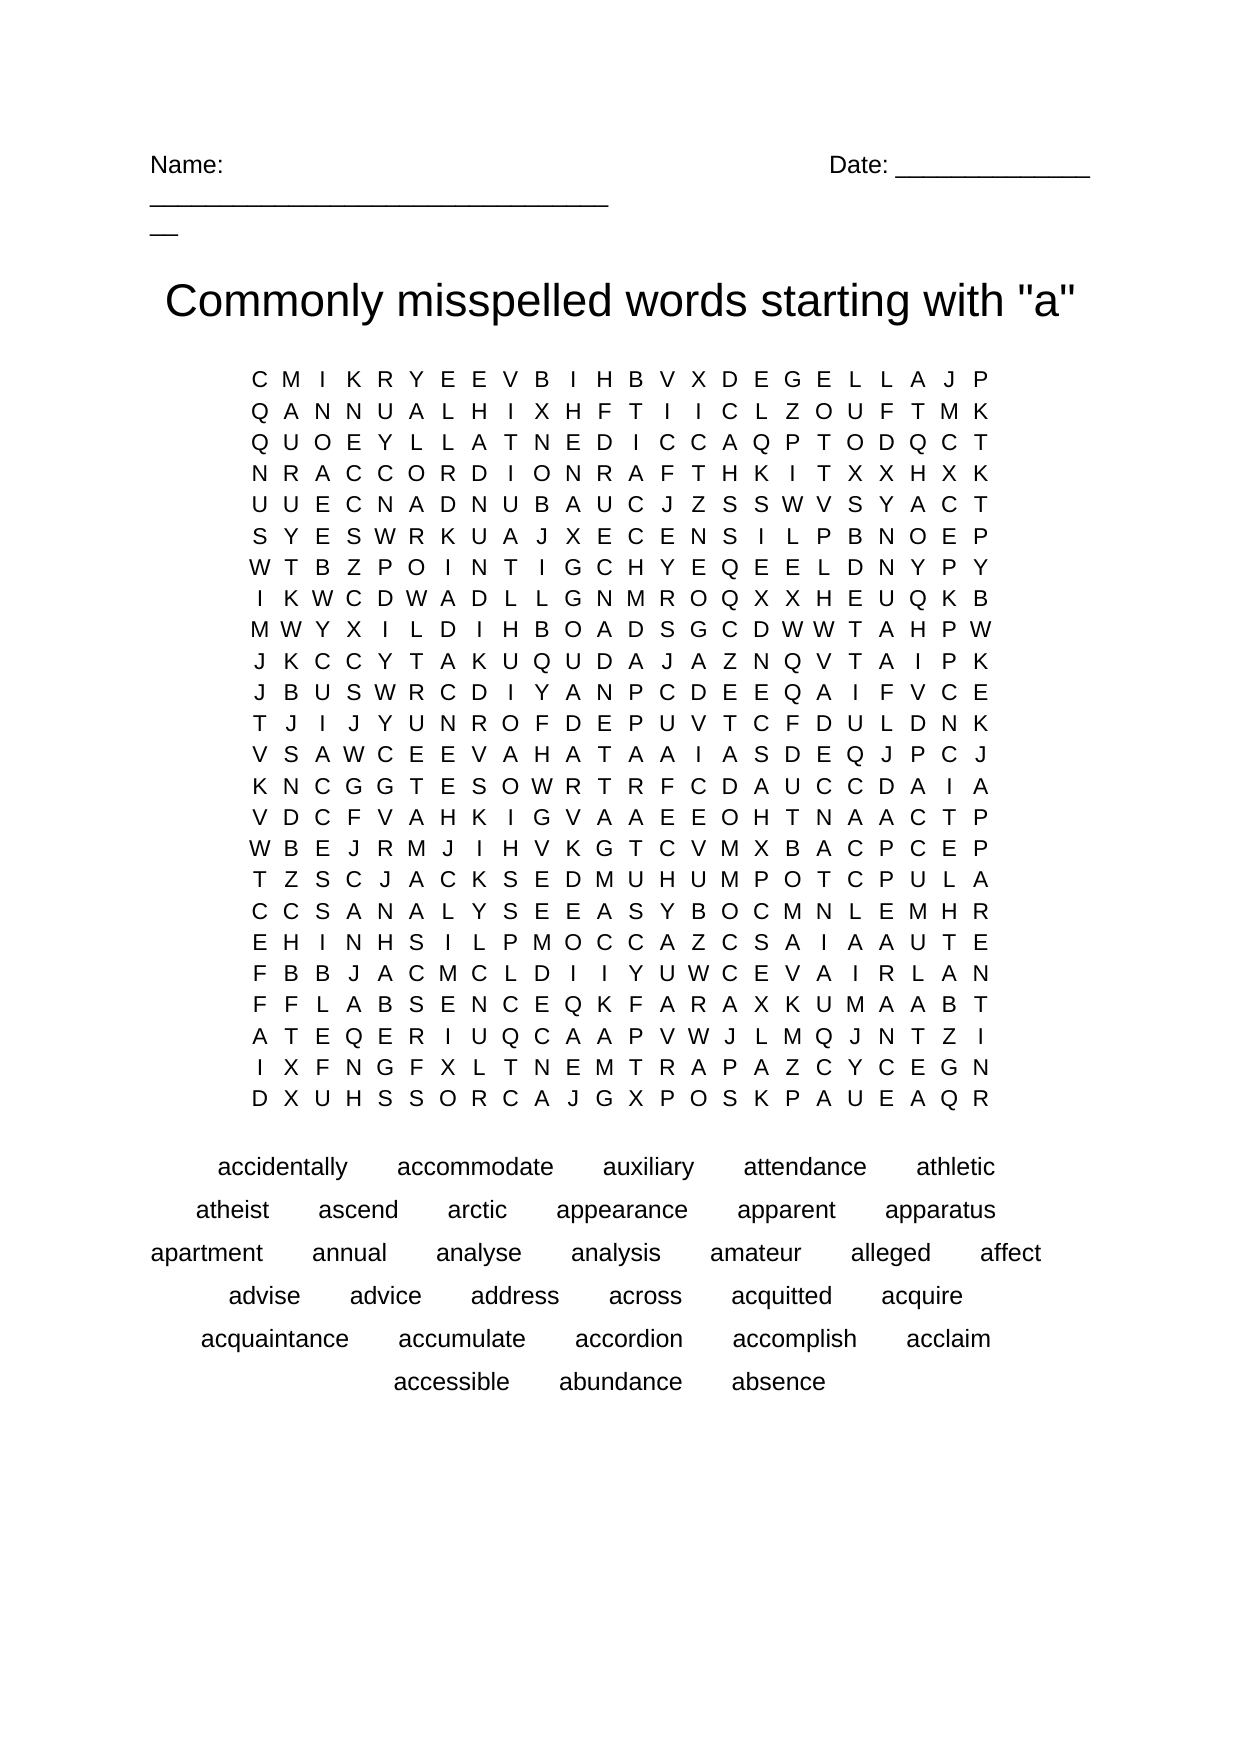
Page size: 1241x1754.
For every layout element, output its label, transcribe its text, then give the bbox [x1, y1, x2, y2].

table_cell A [651, 926, 683, 958]
table_cell C [651, 426, 683, 458]
table_header I [307, 364, 338, 395]
table_cell P [620, 676, 651, 708]
table_cell S [495, 895, 526, 926]
table_cell C [651, 833, 683, 864]
table_cell O [401, 551, 432, 583]
table_cell I [244, 583, 275, 614]
table_cell C [432, 676, 463, 708]
table_cell K [244, 770, 275, 801]
table_cell A [495, 520, 526, 551]
table_cell X [620, 1083, 651, 1114]
table_cell Z [275, 864, 307, 895]
table_cell K [934, 583, 965, 614]
table_cell I [934, 770, 965, 801]
table_cell F [777, 708, 808, 739]
table_cell B [965, 583, 996, 614]
table_cell Q [745, 426, 777, 458]
table_cell P [965, 520, 996, 551]
table_cell T [808, 426, 839, 458]
table_cell L [777, 520, 808, 551]
table_cell T [934, 926, 965, 958]
table_cell R [464, 708, 495, 739]
table_cell U [902, 926, 933, 958]
table_cell E [934, 520, 965, 551]
table_cell L [840, 895, 871, 926]
table_cell I [244, 1051, 275, 1083]
table_cell C [495, 1083, 526, 1114]
table_cell G [934, 1051, 965, 1083]
table_cell I [495, 801, 526, 833]
table_cell U [840, 1083, 871, 1114]
table_cell A [902, 1083, 933, 1114]
table_cell C [651, 676, 683, 708]
table_cell P [651, 1083, 683, 1114]
table_cell W [777, 489, 808, 520]
table_cell U [307, 676, 338, 708]
table_cell C [338, 864, 369, 895]
table_cell X [745, 989, 777, 1020]
table_cell A [589, 801, 620, 833]
table_cell E [558, 895, 589, 926]
table_cell L [432, 395, 463, 426]
table_cell A [620, 739, 651, 770]
table_cell L [307, 989, 338, 1020]
table_cell H [808, 583, 839, 614]
table_cell F [401, 1051, 432, 1083]
table_cell I [902, 645, 933, 676]
table_cell X [840, 458, 871, 489]
table_cell T [244, 864, 275, 895]
table_cell T [275, 1020, 307, 1051]
table_cell D [432, 489, 463, 520]
table_cell Q [495, 1020, 526, 1051]
table_cell N [871, 1020, 902, 1051]
table_cell Y [651, 895, 683, 926]
table_header Name: ___________________________________ [150, 150, 620, 274]
table_cell O [495, 708, 526, 739]
table_cell B [275, 676, 307, 708]
table_cell Y [620, 958, 651, 989]
table_cell U [275, 489, 307, 520]
table_cell D [589, 645, 620, 676]
table_cell G [589, 833, 620, 864]
table_cell R [965, 895, 996, 926]
table_cell P [934, 645, 965, 676]
table_cell L [464, 926, 495, 958]
table_cell Y [902, 551, 933, 583]
table_cell I [495, 458, 526, 489]
table_cell P [965, 801, 996, 833]
table_cell C [369, 739, 401, 770]
table_cell D [526, 958, 557, 989]
table_cell X [275, 1083, 307, 1114]
table_cell R [651, 583, 683, 614]
table_cell D [464, 676, 495, 708]
table_cell Q [902, 583, 933, 614]
table_cell A [620, 458, 651, 489]
table_cell N [965, 958, 996, 989]
table_cell L [934, 864, 965, 895]
table_cell H [714, 458, 745, 489]
table_cell F [244, 958, 275, 989]
table_cell O [683, 583, 714, 614]
table_cell I [307, 708, 338, 739]
table_cell I [558, 958, 589, 989]
table_cell E [558, 426, 589, 458]
table_cell Y [369, 708, 401, 739]
table_cell R [432, 458, 463, 489]
table_cell S [401, 1083, 432, 1114]
table_cell A [558, 676, 589, 708]
table_cell V [244, 739, 275, 770]
table_cell L [526, 583, 557, 614]
table_cell C [934, 489, 965, 520]
table_cell C [275, 895, 307, 926]
table_cell M [401, 833, 432, 864]
table_cell Z [714, 645, 745, 676]
table_cell W [338, 739, 369, 770]
table_cell E [902, 1051, 933, 1083]
table_cell U [840, 708, 871, 739]
table_cell I [495, 395, 526, 426]
table_cell I [777, 458, 808, 489]
table_cell B [777, 833, 808, 864]
table_cell S [275, 739, 307, 770]
table_cell A [808, 833, 839, 864]
table_cell T [275, 551, 307, 583]
table_cell I [464, 614, 495, 645]
table_cell B [526, 614, 557, 645]
table_cell E [871, 1083, 902, 1114]
table_cell U [902, 864, 933, 895]
table_cell N [965, 1051, 996, 1083]
table_cell O [683, 1083, 714, 1114]
table_cell D [432, 614, 463, 645]
table_cell N [745, 645, 777, 676]
table_cell H [934, 895, 965, 926]
table_cell Q [777, 645, 808, 676]
table_cell O [307, 426, 338, 458]
table_header L [840, 364, 871, 395]
table_cell U [620, 864, 651, 895]
table_cell I [432, 1020, 463, 1051]
table_cell X [871, 458, 902, 489]
table_cell D [745, 614, 777, 645]
table_cell A [745, 770, 777, 801]
table_cell N [558, 458, 589, 489]
table_cell C [495, 989, 526, 1020]
table_cell E [934, 833, 965, 864]
table_cell A [401, 801, 432, 833]
table_cell P [777, 426, 808, 458]
table_cell J [558, 1083, 589, 1114]
table_cell E [965, 676, 996, 708]
table_header Y [401, 364, 432, 395]
table_cell U [808, 989, 839, 1020]
table_cell A [871, 645, 902, 676]
table_cell U [369, 395, 401, 426]
table_cell C [840, 770, 871, 801]
table_cell D [558, 708, 589, 739]
table_cell N [871, 520, 902, 551]
table_cell K [965, 708, 996, 739]
table_cell N [275, 770, 307, 801]
table_cell C [808, 770, 839, 801]
table_cell E [840, 583, 871, 614]
table_cell K [275, 645, 307, 676]
table_cell C [589, 551, 620, 583]
table_cell J [651, 645, 683, 676]
table_cell E [307, 1020, 338, 1051]
table_cell U [651, 958, 683, 989]
table_header Date: ______________ [620, 150, 1090, 274]
title Commonly misspelled words starting with "a" [150, 274, 1090, 326]
table_cell C [307, 801, 338, 833]
table_header D [714, 364, 745, 395]
table_cell R [965, 1083, 996, 1114]
table_cell E [526, 864, 557, 895]
table_cell R [464, 1083, 495, 1114]
table_cell G [338, 770, 369, 801]
table_cell I [840, 958, 871, 989]
table_cell N [589, 583, 620, 614]
table_cell D [620, 614, 651, 645]
table_cell A [589, 614, 620, 645]
table_cell J [275, 708, 307, 739]
table_cell M [432, 958, 463, 989]
table_cell V [902, 676, 933, 708]
table_cell T [589, 739, 620, 770]
table_cell B [934, 989, 965, 1020]
table_cell H [902, 458, 933, 489]
table_cell F [244, 989, 275, 1020]
table_cell E [307, 489, 338, 520]
table_cell T [965, 426, 996, 458]
table_cell B [683, 895, 714, 926]
table_cell V [683, 833, 714, 864]
table_cell U [275, 426, 307, 458]
table_cell V [683, 708, 714, 739]
table_cell S [401, 989, 432, 1020]
table_cell N [338, 926, 369, 958]
table_cell E [338, 426, 369, 458]
table_cell R [401, 1020, 432, 1051]
table_cell N [338, 1051, 369, 1083]
table_cell G [558, 551, 589, 583]
table_cell N [934, 708, 965, 739]
table_cell C [307, 770, 338, 801]
table_cell O [526, 458, 557, 489]
table_cell L [401, 426, 432, 458]
table_cell L [495, 958, 526, 989]
table_cell S [401, 926, 432, 958]
table_cell Z [777, 1051, 808, 1083]
table_cell N [526, 426, 557, 458]
table_cell O [902, 520, 933, 551]
table_cell P [965, 833, 996, 864]
table_cell M [934, 395, 965, 426]
table_cell A [558, 1020, 589, 1051]
table_cell Y [651, 551, 683, 583]
table_cell T [808, 864, 839, 895]
table_cell U [464, 1020, 495, 1051]
table_cell W [244, 833, 275, 864]
table_cell S [745, 926, 777, 958]
table_cell J [244, 645, 275, 676]
table_cell T [620, 833, 651, 864]
table_cell D [871, 770, 902, 801]
table_cell Z [683, 926, 714, 958]
table_cell H [338, 1083, 369, 1114]
table_cell A [401, 895, 432, 926]
table_cell Q [338, 1020, 369, 1051]
table_cell E [714, 676, 745, 708]
table_cell X [432, 1051, 463, 1083]
table_cell S [307, 895, 338, 926]
table_cell A [683, 645, 714, 676]
table_cell M [620, 583, 651, 614]
table_cell Q [714, 551, 745, 583]
table_cell J [338, 958, 369, 989]
table_cell H [745, 801, 777, 833]
table_cell C [526, 1020, 557, 1051]
table_cell K [589, 989, 620, 1020]
table_cell C [683, 426, 714, 458]
table_cell E [369, 1020, 401, 1051]
table_cell Q [526, 645, 557, 676]
table_cell P [777, 1083, 808, 1114]
table_cell A [934, 958, 965, 989]
table_cell F [871, 395, 902, 426]
table_cell T [401, 770, 432, 801]
table_cell V [651, 1020, 683, 1051]
table_cell T [244, 708, 275, 739]
table_cell N [871, 551, 902, 583]
table_cell M [777, 895, 808, 926]
table_cell V [244, 801, 275, 833]
table_cell J [338, 833, 369, 864]
table_cell A [620, 645, 651, 676]
table_cell A [526, 1083, 557, 1114]
table_cell W [401, 583, 432, 614]
table_cell A [589, 895, 620, 926]
table_cell A [369, 958, 401, 989]
table_cell K [777, 989, 808, 1020]
table_cell H [902, 614, 933, 645]
table_cell A [275, 395, 307, 426]
table_cell S [244, 520, 275, 551]
table_cell J [965, 739, 996, 770]
table_cell H [464, 395, 495, 426]
table_cell A [432, 645, 463, 676]
table_cell C [934, 426, 965, 458]
table_cell C [620, 489, 651, 520]
table_cell B [369, 989, 401, 1020]
table_cell L [745, 395, 777, 426]
table_cell A [651, 739, 683, 770]
table_cell A [714, 426, 745, 458]
table_cell M [526, 926, 557, 958]
table_header E [808, 364, 839, 395]
table_cell J [369, 864, 401, 895]
table_cell A [808, 1083, 839, 1114]
table_header A [902, 364, 933, 395]
table_header M [275, 364, 307, 395]
table_cell A [401, 395, 432, 426]
table_cell U [840, 395, 871, 426]
table_cell I [589, 958, 620, 989]
table_cell A [651, 989, 683, 1020]
table_cell S [840, 489, 871, 520]
table_cell U [495, 489, 526, 520]
table_cell P [745, 864, 777, 895]
table_cell N [432, 708, 463, 739]
text accidentally accommodate auxiliary attendance athletic atheist ascend arctic appearance apparent apparatus apartment annual analyse analysis amateur alleged affect advise advice address across acquitted acquire acquaintance accumulate accordion accomplish acclaim accessible abundance absence [150, 1151, 1090, 1396]
table_cell D [275, 801, 307, 833]
table_cell V [526, 833, 557, 864]
table_cell T [965, 489, 996, 520]
table_cell Y [464, 895, 495, 926]
table_cell W [369, 676, 401, 708]
table_cell C [840, 864, 871, 895]
table_cell A [401, 864, 432, 895]
table_cell E [307, 833, 338, 864]
table_cell D [871, 426, 902, 458]
table_cell D [464, 583, 495, 614]
table_cell O [714, 895, 745, 926]
table_cell H [432, 801, 463, 833]
table_cell F [620, 989, 651, 1020]
table_header I [558, 364, 589, 395]
table_cell R [871, 958, 902, 989]
table_cell A [683, 1051, 714, 1083]
table_cell E [683, 551, 714, 583]
table_cell Q [840, 739, 871, 770]
table_cell U [558, 645, 589, 676]
table_cell B [275, 833, 307, 864]
table_cell C [934, 676, 965, 708]
table_cell C [338, 489, 369, 520]
table_cell T [495, 426, 526, 458]
table_cell K [965, 395, 996, 426]
table_cell Y [526, 676, 557, 708]
table_cell J [526, 520, 557, 551]
table_cell B [307, 551, 338, 583]
table_header P [965, 364, 996, 395]
table_cell C [369, 458, 401, 489]
table_cell W [683, 1020, 714, 1051]
table_cell J [840, 1020, 871, 1051]
table_cell C [714, 614, 745, 645]
table_cell A [620, 801, 651, 833]
table_cell U [244, 489, 275, 520]
table_header X [683, 364, 714, 395]
table_cell I [808, 926, 839, 958]
table_cell L [432, 895, 463, 926]
table_cell A [432, 583, 463, 614]
table_header H [589, 364, 620, 395]
table_cell X [745, 583, 777, 614]
table_header V [495, 364, 526, 395]
table_cell C [683, 770, 714, 801]
table_cell T [840, 614, 871, 645]
table_cell A [307, 739, 338, 770]
table_cell X [745, 833, 777, 864]
table_cell G [589, 1083, 620, 1114]
table_cell E [526, 895, 557, 926]
table_cell W [244, 551, 275, 583]
table_cell F [589, 395, 620, 426]
table_cell M [589, 1051, 620, 1083]
table_cell F [338, 801, 369, 833]
table_cell Z [777, 395, 808, 426]
table_cell B [307, 958, 338, 989]
table_cell L [745, 1020, 777, 1051]
table_cell K [464, 645, 495, 676]
table_cell M [244, 614, 275, 645]
table_cell C [934, 739, 965, 770]
table_cell S [464, 770, 495, 801]
table_cell E [965, 926, 996, 958]
table_cell P [871, 833, 902, 864]
table_cell A [307, 458, 338, 489]
table_cell W [275, 614, 307, 645]
table_cell E [651, 520, 683, 551]
table_cell P [902, 739, 933, 770]
table_cell A [558, 489, 589, 520]
table_cell F [651, 770, 683, 801]
table_cell X [338, 614, 369, 645]
table_cell J [871, 739, 902, 770]
table_cell L [871, 708, 902, 739]
table_cell K [965, 645, 996, 676]
table_cell C [902, 801, 933, 833]
table_cell T [401, 645, 432, 676]
table_cell H [275, 926, 307, 958]
table_cell C [244, 895, 275, 926]
table_cell A [714, 989, 745, 1020]
table_cell A [902, 770, 933, 801]
table_cell U [307, 1083, 338, 1114]
table_cell J [432, 833, 463, 864]
table_cell I [432, 551, 463, 583]
table_cell I [683, 739, 714, 770]
table_cell U [589, 489, 620, 520]
table_cell E [871, 895, 902, 926]
table_cell J [244, 676, 275, 708]
table_cell X [558, 520, 589, 551]
table_cell T [683, 458, 714, 489]
table_cell A [840, 801, 871, 833]
table_cell H [369, 926, 401, 958]
table_cell E [589, 708, 620, 739]
table_cell A [338, 895, 369, 926]
table_cell L [401, 614, 432, 645]
table_cell C [401, 958, 432, 989]
table_cell A [871, 989, 902, 1020]
table_cell Q [808, 1020, 839, 1051]
table_cell Q [244, 395, 275, 426]
table_cell C [589, 926, 620, 958]
table_cell O [840, 426, 871, 458]
table_cell X [526, 395, 557, 426]
table_cell U [464, 520, 495, 551]
table_cell E [777, 551, 808, 583]
table_cell U [651, 708, 683, 739]
table_cell D [369, 583, 401, 614]
table_cell D [464, 458, 495, 489]
table_header E [432, 364, 463, 395]
table_cell A [589, 1020, 620, 1051]
table_cell O [558, 614, 589, 645]
table_cell Q [934, 1083, 965, 1114]
table_cell M [902, 895, 933, 926]
table_cell C [432, 864, 463, 895]
table_cell D [558, 864, 589, 895]
table_cell A [558, 739, 589, 770]
table_cell Q [244, 426, 275, 458]
table_cell P [495, 926, 526, 958]
table_cell T [495, 551, 526, 583]
table_cell A [965, 770, 996, 801]
table_cell O [495, 770, 526, 801]
table_cell E [432, 770, 463, 801]
table_cell H [495, 614, 526, 645]
table_header G [777, 364, 808, 395]
table_cell C [620, 926, 651, 958]
table_cell W [369, 520, 401, 551]
table_cell I [620, 426, 651, 458]
table_cell F [526, 708, 557, 739]
table_cell D [244, 1083, 275, 1114]
table_cell T [620, 1051, 651, 1083]
table_cell V [558, 801, 589, 833]
table_cell N [808, 895, 839, 926]
table_cell H [651, 864, 683, 895]
table_cell P [620, 708, 651, 739]
table_cell D [808, 708, 839, 739]
table_cell D [589, 426, 620, 458]
table_cell L [808, 551, 839, 583]
table_cell B [840, 520, 871, 551]
table_cell R [401, 676, 432, 708]
table_header L [871, 364, 902, 395]
table_cell C [745, 895, 777, 926]
table_cell M [714, 864, 745, 895]
table_cell Q [777, 676, 808, 708]
table_cell A [808, 958, 839, 989]
table_cell T [934, 801, 965, 833]
table_cell Y [965, 551, 996, 583]
table_cell X [777, 583, 808, 614]
table_cell Y [307, 614, 338, 645]
table_cell M [589, 864, 620, 895]
table_cell U [683, 864, 714, 895]
table_cell S [651, 614, 683, 645]
table_cell G [369, 770, 401, 801]
table_cell I [651, 395, 683, 426]
table_cell A [840, 926, 871, 958]
table_cell E [808, 739, 839, 770]
table_cell C [620, 520, 651, 551]
table_cell S [338, 676, 369, 708]
table_cell E [432, 989, 463, 1020]
table_cell X [934, 458, 965, 489]
table_cell D [777, 739, 808, 770]
table_cell A [965, 864, 996, 895]
table_cell K [558, 833, 589, 864]
table_cell T [589, 770, 620, 801]
table_cell I [526, 551, 557, 583]
table_cell S [338, 520, 369, 551]
table_cell X [275, 1051, 307, 1083]
table_cell N [683, 520, 714, 551]
table_cell E [558, 1051, 589, 1083]
table_cell Y [275, 520, 307, 551]
table_cell H [526, 739, 557, 770]
table_cell T [808, 458, 839, 489]
table_cell N [244, 458, 275, 489]
table_cell Q [714, 583, 745, 614]
table_cell Z [683, 489, 714, 520]
table_cell C [714, 926, 745, 958]
table_cell T [840, 645, 871, 676]
table_cell P [620, 1020, 651, 1051]
table_cell K [275, 583, 307, 614]
table_cell I [495, 676, 526, 708]
table_cell U [777, 770, 808, 801]
table_cell H [495, 833, 526, 864]
table_cell A [871, 926, 902, 958]
table_cell C [338, 458, 369, 489]
table_cell U [871, 583, 902, 614]
table_cell U [401, 708, 432, 739]
table_cell W [777, 614, 808, 645]
table_cell D [683, 676, 714, 708]
table_cell C [902, 833, 933, 864]
table_cell Y [369, 645, 401, 676]
table_cell Y [840, 1051, 871, 1083]
table_cell O [401, 458, 432, 489]
table_cell G [369, 1051, 401, 1083]
table_cell A [495, 739, 526, 770]
table_cell S [714, 520, 745, 551]
table_cell C [745, 708, 777, 739]
table_cell C [338, 583, 369, 614]
table_cell R [558, 770, 589, 801]
table_cell C [808, 1051, 839, 1083]
table_cell E [683, 801, 714, 833]
table_cell E [745, 676, 777, 708]
table_cell A [338, 989, 369, 1020]
table_cell R [369, 833, 401, 864]
table_cell P [714, 1051, 745, 1083]
table_header K [338, 364, 369, 395]
table_cell W [526, 770, 557, 801]
table_cell O [558, 926, 589, 958]
table_cell S [745, 489, 777, 520]
table_cell T [965, 989, 996, 1020]
table_cell N [338, 395, 369, 426]
table_cell K [965, 458, 996, 489]
table_cell S [369, 1083, 401, 1114]
table_cell P [808, 520, 839, 551]
table_cell E [307, 520, 338, 551]
table_cell Z [338, 551, 369, 583]
table_cell O [432, 1083, 463, 1114]
table_cell I [432, 926, 463, 958]
table_cell A [902, 489, 933, 520]
table_header V [651, 364, 683, 395]
table_cell K [432, 520, 463, 551]
table_cell B [275, 958, 307, 989]
table_cell R [620, 770, 651, 801]
table_cell C [307, 645, 338, 676]
table_cell C [714, 958, 745, 989]
table_cell J [651, 489, 683, 520]
table_cell V [808, 489, 839, 520]
table_cell O [808, 395, 839, 426]
table_cell S [714, 489, 745, 520]
table_cell H [558, 395, 589, 426]
table_cell N [369, 895, 401, 926]
table_cell I [965, 1020, 996, 1051]
table_cell Q [558, 989, 589, 1020]
table_cell M [840, 989, 871, 1020]
table_cell E [401, 739, 432, 770]
table_cell U [495, 645, 526, 676]
table_cell C [714, 395, 745, 426]
table_cell K [745, 1083, 777, 1114]
table_cell Y [871, 489, 902, 520]
table_cell F [307, 1051, 338, 1083]
table_cell M [714, 833, 745, 864]
table_cell F [651, 458, 683, 489]
table_cell T [714, 708, 745, 739]
table_cell A [808, 676, 839, 708]
table_cell E [432, 739, 463, 770]
table_cell N [464, 489, 495, 520]
table_cell V [464, 739, 495, 770]
table_cell R [275, 458, 307, 489]
table_cell J [338, 708, 369, 739]
table_cell A [902, 989, 933, 1020]
table_cell V [808, 645, 839, 676]
table_cell I [369, 614, 401, 645]
table_cell C [464, 958, 495, 989]
table_cell S [495, 864, 526, 895]
table_cell N [464, 551, 495, 583]
table_cell D [714, 770, 745, 801]
table_cell V [369, 801, 401, 833]
table_cell Z [934, 1020, 965, 1051]
table_cell Q [902, 426, 933, 458]
table_cell P [369, 551, 401, 583]
table_cell E [244, 926, 275, 958]
table_cell R [589, 458, 620, 489]
table_cell R [683, 989, 714, 1020]
table_cell R [651, 1051, 683, 1083]
table_cell G [683, 614, 714, 645]
table_cell T [777, 801, 808, 833]
table_cell T [495, 1051, 526, 1083]
table_header C [244, 364, 275, 395]
table_cell A [244, 1020, 275, 1051]
table_cell N [369, 489, 401, 520]
table_cell N [808, 801, 839, 833]
table_header B [620, 364, 651, 395]
table_header E [464, 364, 495, 395]
table_cell D [840, 551, 871, 583]
table_cell G [526, 801, 557, 833]
table_cell C [840, 833, 871, 864]
table_cell L [902, 958, 933, 989]
table_cell F [275, 989, 307, 1020]
table_cell L [464, 1051, 495, 1083]
table_cell B [526, 489, 557, 520]
table_cell O [714, 801, 745, 833]
table_cell P [934, 551, 965, 583]
table_cell T [902, 395, 933, 426]
table_cell E [651, 801, 683, 833]
table_cell N [589, 676, 620, 708]
table_cell S [307, 864, 338, 895]
table_cell A [401, 489, 432, 520]
table_cell K [464, 864, 495, 895]
table_cell N [464, 989, 495, 1020]
table_cell A [714, 739, 745, 770]
table_cell T [902, 1020, 933, 1051]
table_cell N [526, 1051, 557, 1083]
table_cell I [307, 926, 338, 958]
table_cell S [620, 895, 651, 926]
table_header R [369, 364, 401, 395]
table_cell I [745, 520, 777, 551]
table_cell C [871, 1051, 902, 1083]
table_cell L [432, 426, 463, 458]
table_cell V [777, 958, 808, 989]
table_cell G [558, 583, 589, 614]
table_cell E [745, 958, 777, 989]
table_cell E [526, 989, 557, 1020]
table_cell W [965, 614, 996, 645]
table_cell P [871, 864, 902, 895]
table_cell I [464, 833, 495, 864]
table_cell M [777, 1020, 808, 1051]
table_cell S [745, 739, 777, 770]
table_cell E [589, 520, 620, 551]
table_cell P [934, 614, 965, 645]
table_cell Y [369, 426, 401, 458]
table_cell O [777, 864, 808, 895]
table_cell I [840, 676, 871, 708]
table_cell J [714, 1020, 745, 1051]
table_cell A [777, 926, 808, 958]
table_cell I [683, 395, 714, 426]
table_header E [745, 364, 777, 395]
table_header B [526, 364, 557, 395]
table_cell A [871, 614, 902, 645]
table_cell A [745, 1051, 777, 1083]
table_cell W [683, 958, 714, 989]
table_cell K [464, 801, 495, 833]
table_cell R [401, 520, 432, 551]
table_cell A [871, 801, 902, 833]
table_cell W [307, 583, 338, 614]
table_cell L [495, 583, 526, 614]
table_cell S [714, 1083, 745, 1114]
table_header J [934, 364, 965, 395]
table_cell D [902, 708, 933, 739]
table_cell K [745, 458, 777, 489]
table_cell N [307, 395, 338, 426]
table_cell A [464, 426, 495, 458]
table_cell W [808, 614, 839, 645]
table_cell E [745, 551, 777, 583]
table_cell F [871, 676, 902, 708]
table_cell C [338, 645, 369, 676]
table_cell T [620, 395, 651, 426]
table_cell H [620, 551, 651, 583]
